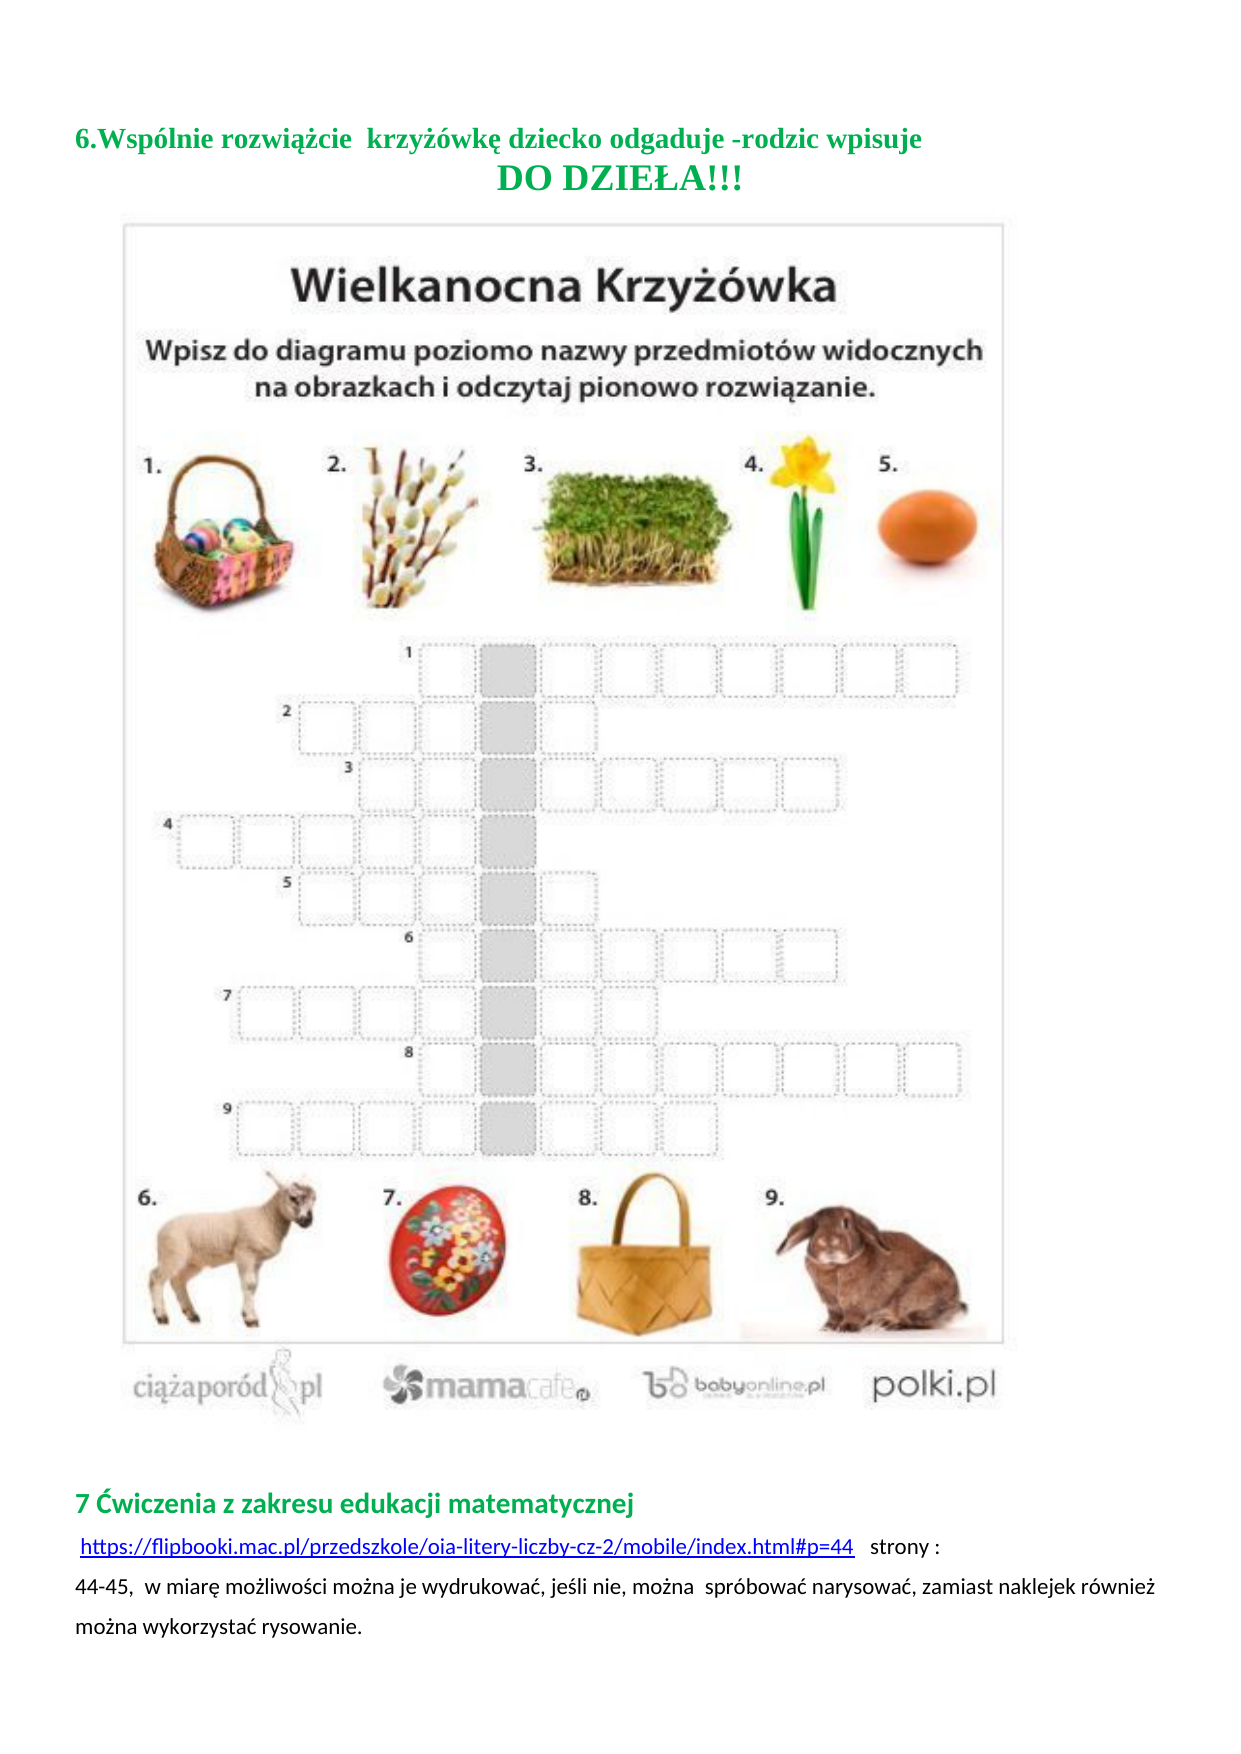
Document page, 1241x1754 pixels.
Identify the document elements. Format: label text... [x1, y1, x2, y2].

text 7 Ćwiczenia z zakresu edukacji matematycznej [75, 1480, 1165, 1520]
text 44-45, w miarę możliwości można je wydrukować, jeśli nie, można spróbować narysować, zamiast naklejek również można wykorzystać rysowanie. [75, 1560, 1165, 1640]
text DO DZIEŁA!!! [75, 155, 1165, 198]
text https://flipbooki.mac.pl/przedszkole/oia-litery-liczby-cz-2/mobile/index.html#p=44 strony : [75, 1520, 1165, 1560]
picture [75, 198, 1041, 1441]
text 6.Wspólnie rozwiążcie krzyżówkę dziecko odgaduje -rodzic wpisuje [75, 115, 1165, 155]
